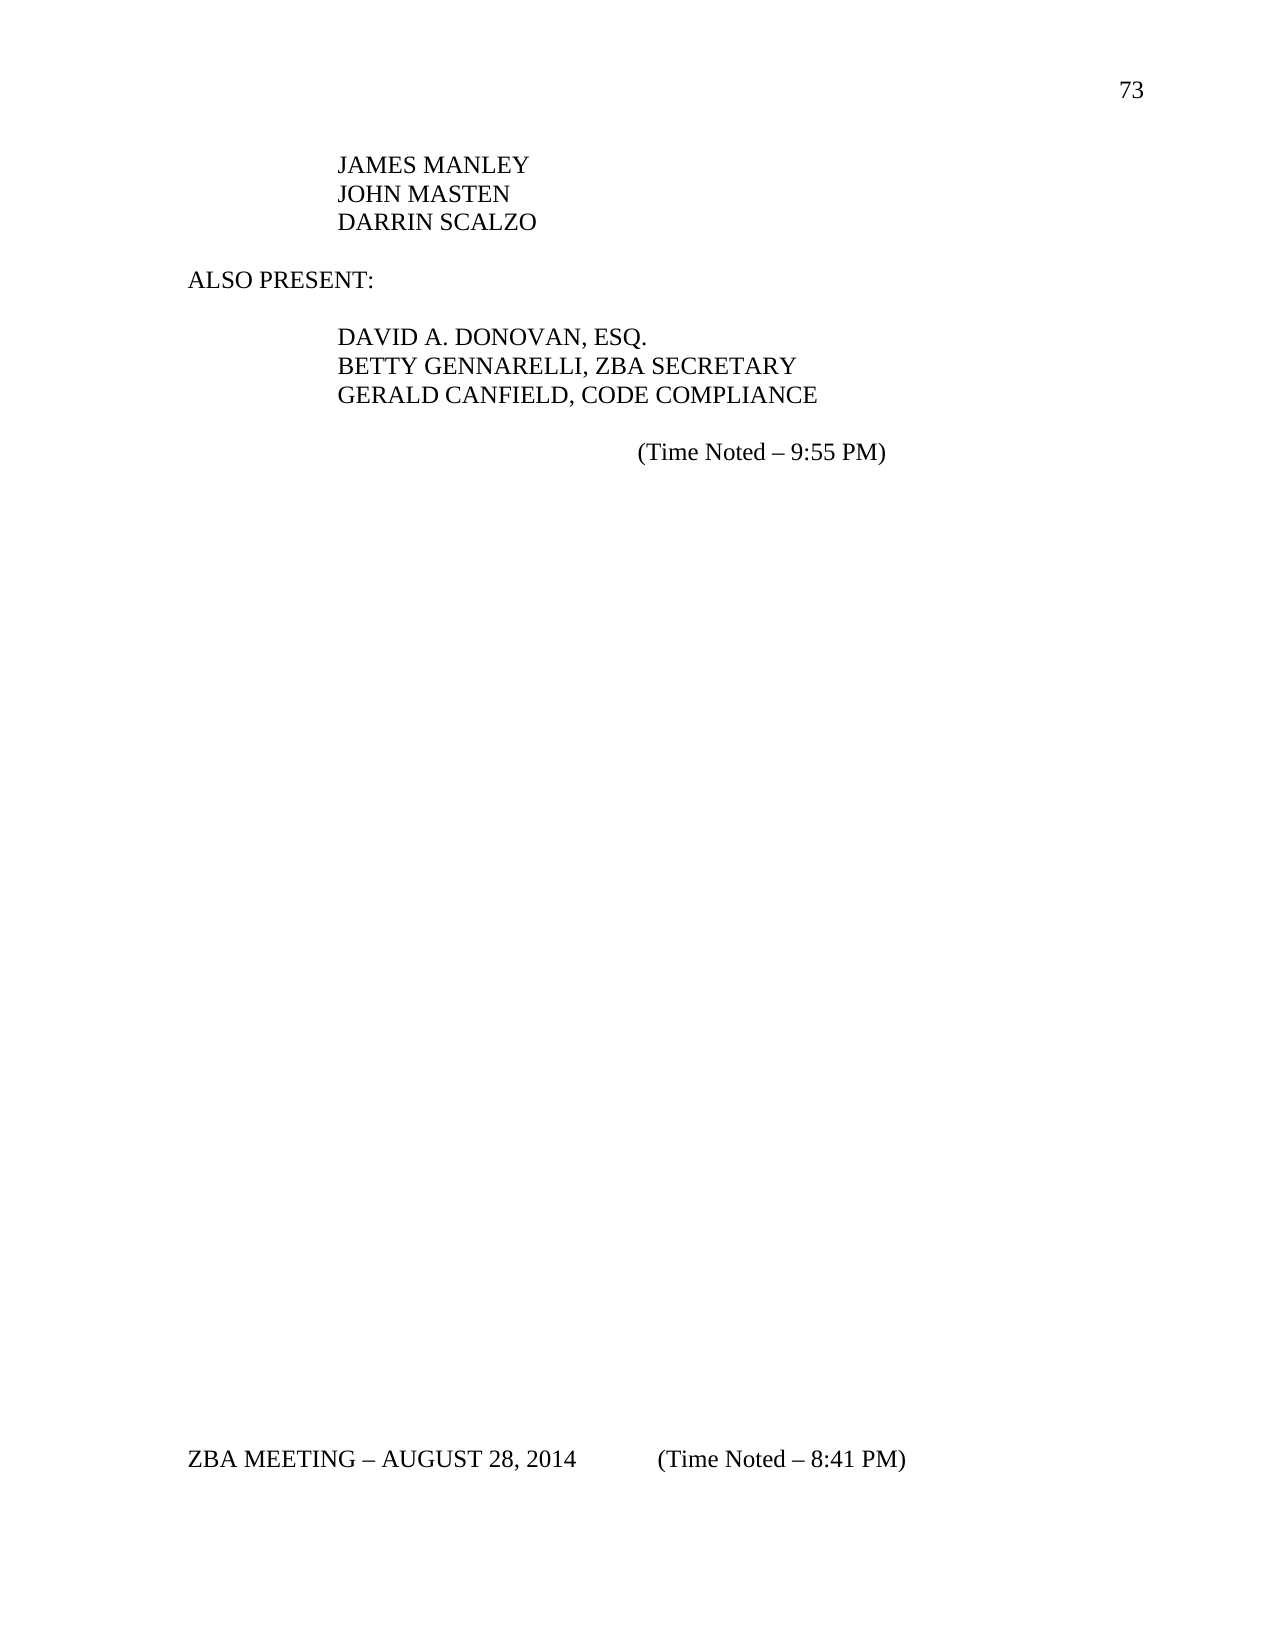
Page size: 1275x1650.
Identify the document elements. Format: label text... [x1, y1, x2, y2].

text ALSO PRESENT: [187, 265, 1144, 294]
text DAVID A. DONOVAN, ESQ. [187, 322, 1144, 351]
text JAMES MANLEY [187, 150, 1144, 179]
text DARRIN SCALZO [187, 207, 1144, 236]
text ZBA MEETING – AUGUST 28, 2014 (Time Noted – 8:41 PM) [187, 1444, 1106, 1472]
text (Time Noted – 9:55 PM) [187, 437, 1144, 466]
text GERALD CANFIELD, CODE COMPLIANCE [187, 380, 1144, 409]
text BETTY GENNARELLI, ZBA SECRETARY [187, 351, 1144, 380]
text JOHN MASTEN [187, 179, 1144, 207]
